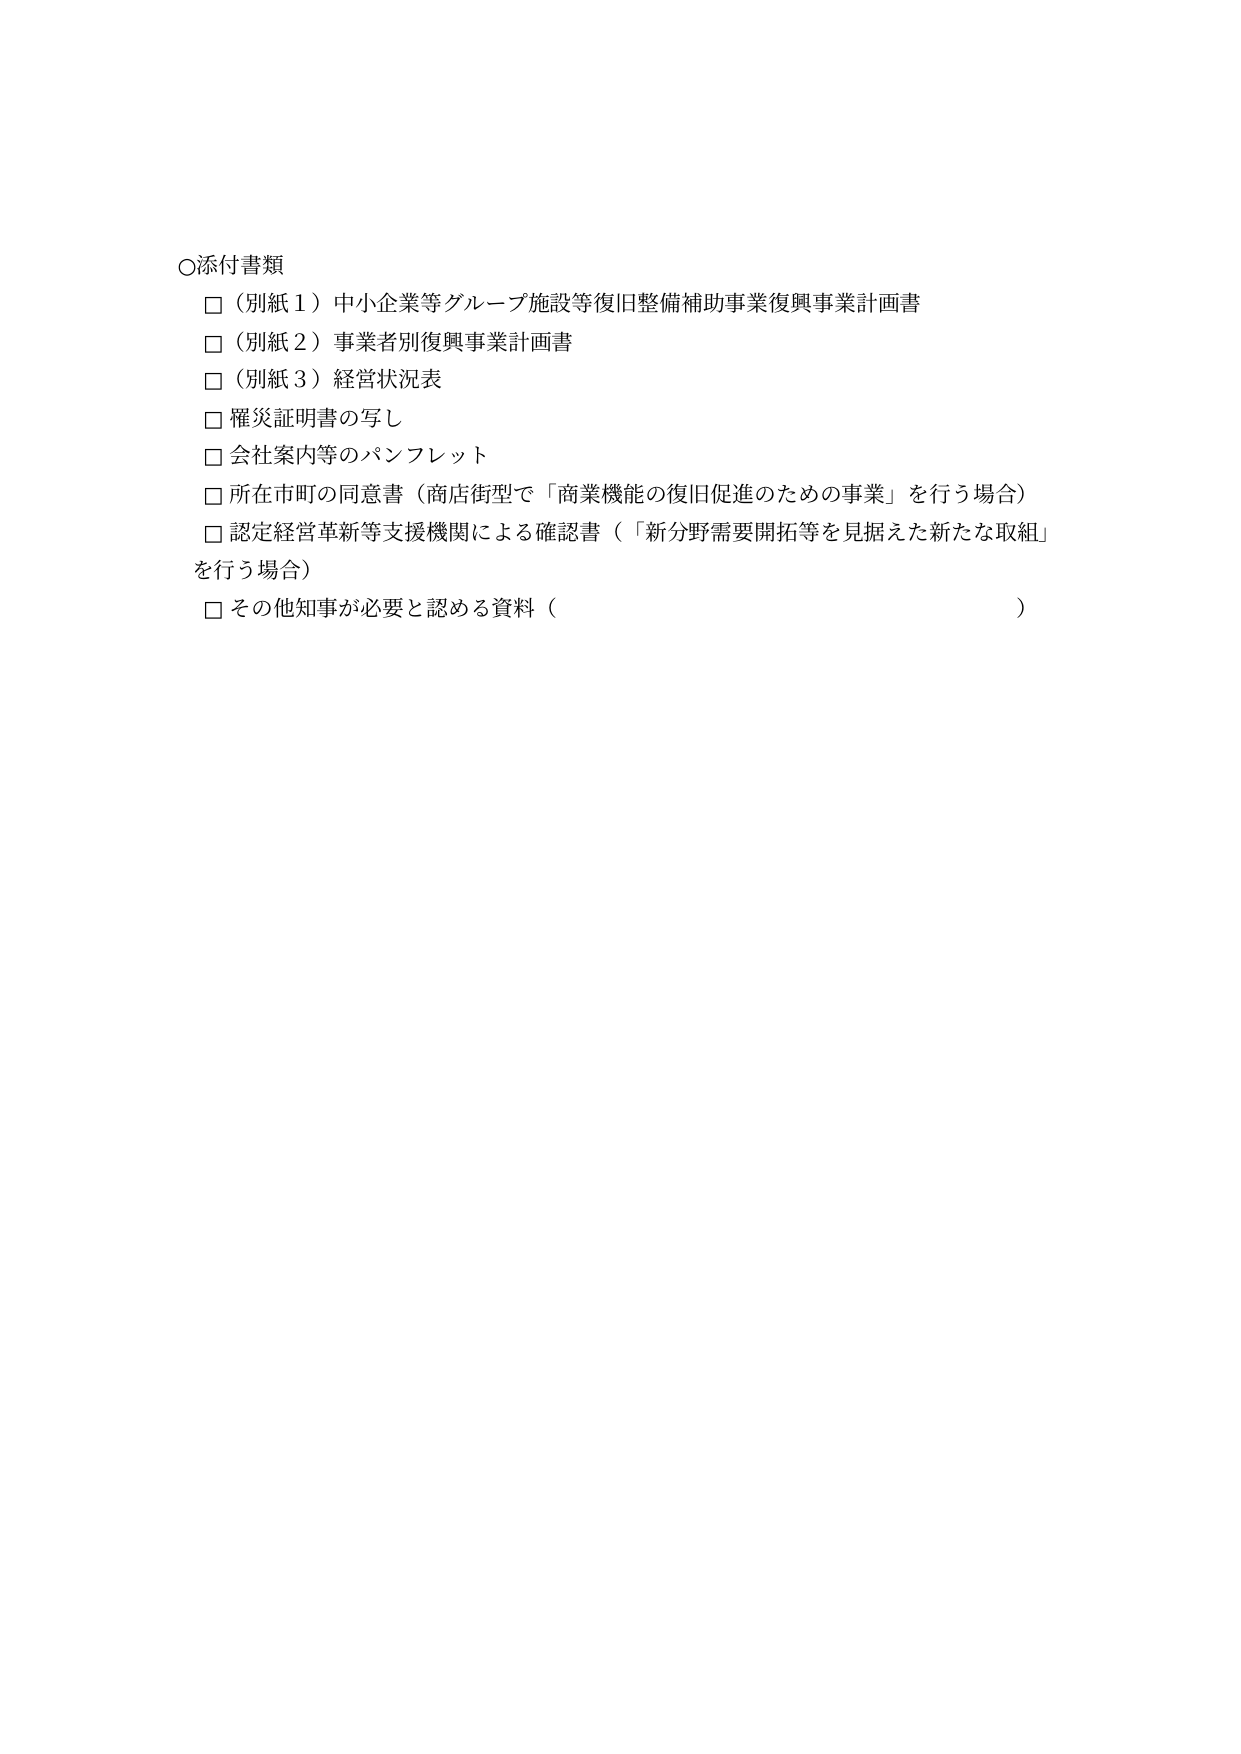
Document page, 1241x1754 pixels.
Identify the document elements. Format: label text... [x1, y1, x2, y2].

text □ 所在市町の同意書（商店街型で「商業機能の復旧促進のための事業」を行う場合） [192, 473, 1063, 512]
text □（別紙１）中小企業等グループ施設等復旧整備補助事業復興事業計画書 [192, 283, 1063, 321]
text □ 会社案内等のパンフレット [192, 436, 1063, 473]
text □ 罹災証明書の写し [192, 397, 1063, 436]
text □ 認定経営革新等支援機関による確認書（「新分野需要開拓等を見据えた新たな取組」を行う場合） [192, 512, 1063, 588]
text □（別紙３）経営状況表 [192, 359, 1063, 397]
text □ その他知事が必要と認める資料（ ） [192, 588, 1063, 626]
text ○添付書類 [177, 245, 1063, 283]
text □（別紙２）事業者別復興事業計画書 [192, 321, 1063, 359]
